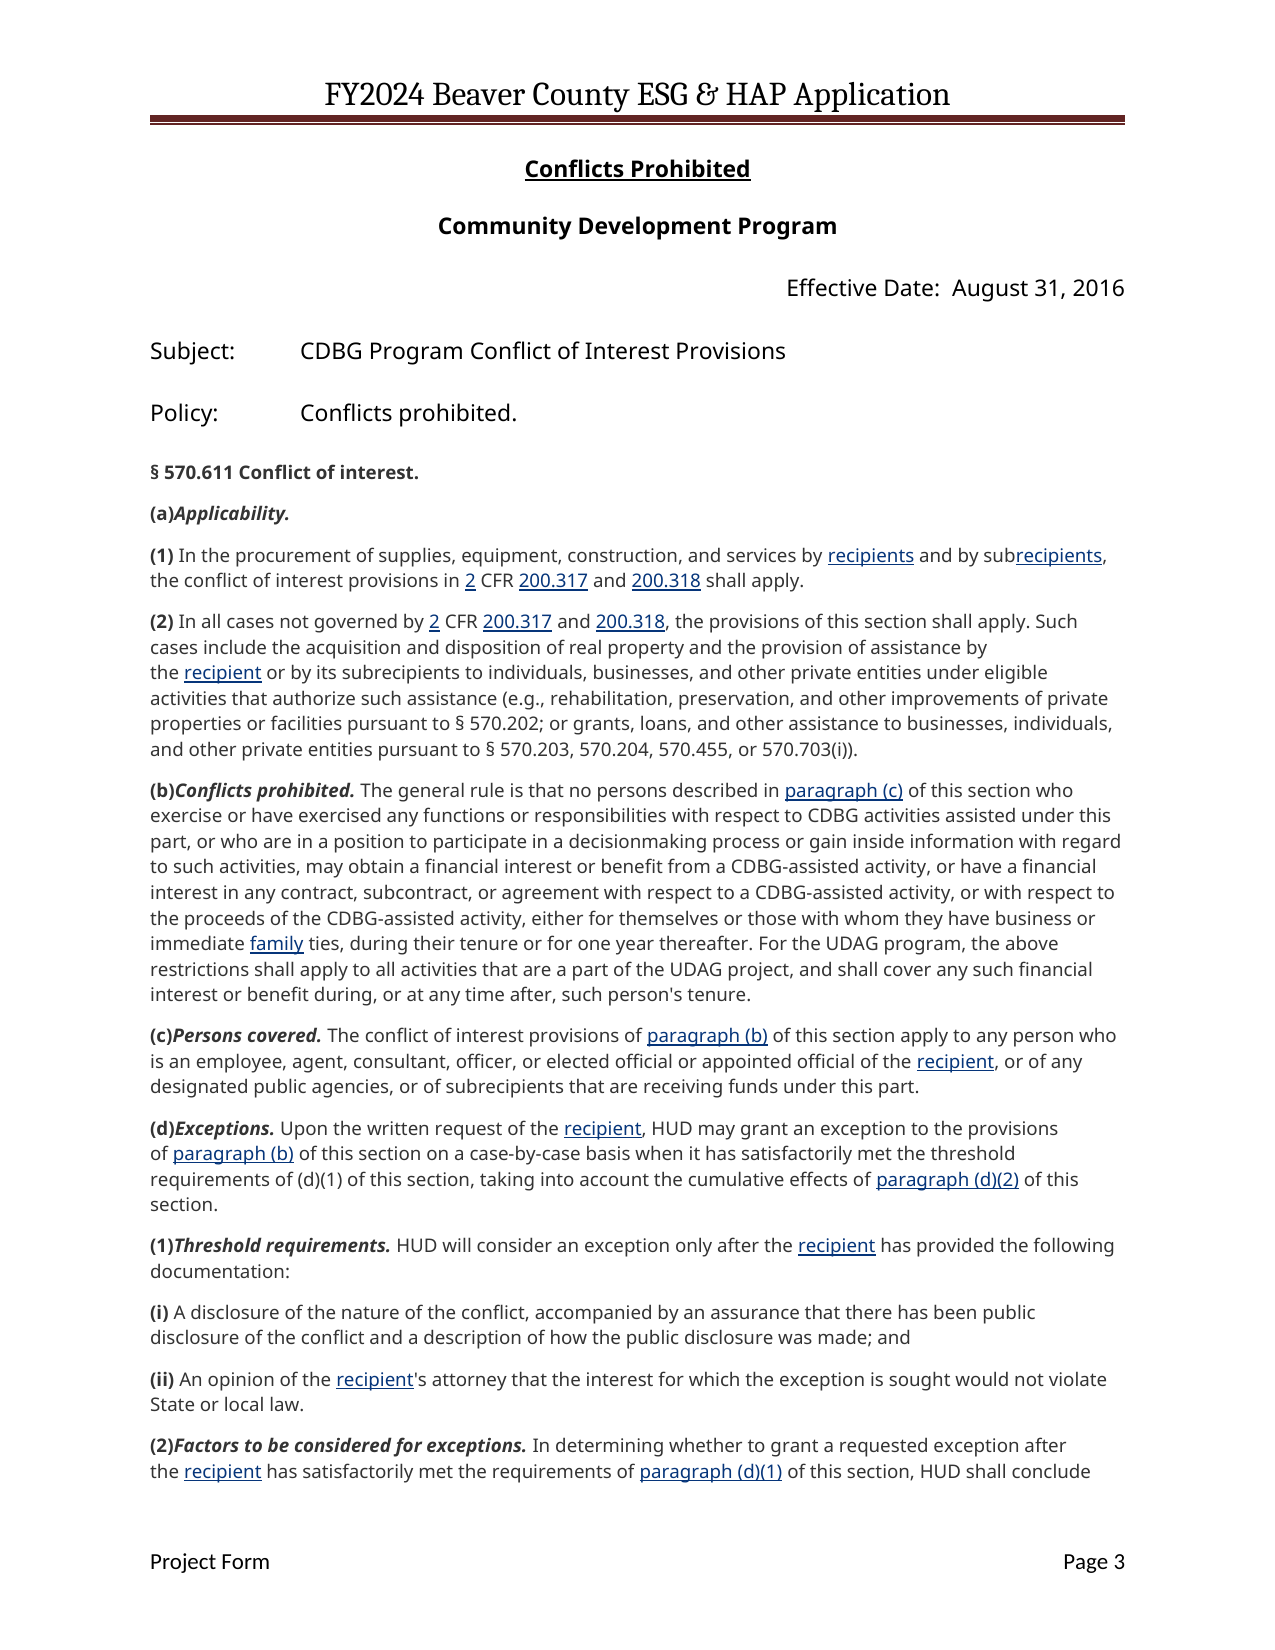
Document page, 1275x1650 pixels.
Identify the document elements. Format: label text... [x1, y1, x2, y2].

text Effective Date: August 31, 2016 [150, 272, 1125, 303]
text Policy: Conflicts prohibited. [150, 397, 1125, 428]
text (1) In the procurement of supplies, equipment, construction, and services by recipients and by subrecipients, the conflict of interest provisions in 2 CFR 200.317 and 200.318 shall apply. [150, 542, 1125, 593]
text (c)Persons covered. The conflict of interest provisions of paragraph (b) of this section apply to any person who is an employee, agent, consultant, officer, or elected official or appointed official of the recipient, or of any designated public agencies, or of subrecipients that are receiving funds under this part. [150, 1023, 1125, 1099]
text (1)Threshold requirements. HUD will consider an exception only after the recipient has provided the following documentation: [150, 1232, 1125, 1283]
text Conflicts Prohibited [150, 153, 1125, 184]
text (b)Conflicts prohibited. The general rule is that no persons described in paragraph (c) of this section who exercise or have exercised any functions or responsibilities with respect to CDBG activities assisted under this part, or who are in a position to participate in a decisionmaking process or gain inside information with regard to such activities, may obtain a financial interest or benefit from a CDBG-assisted activity, or have a financial interest in any contract, subcontract, or agreement with respect to a CDBG-assisted activity, or with respect to the proceeds of the CDBG-assisted activity, either for themselves or those with whom they have business or immediate family ties, during their tenure or for one year thereafter. For the UDAG program, the above restrictions shall apply to all activities that are a part of the UDAG project, and shall cover any such financial interest or benefit during, or at any time after, such person's tenure. [150, 777, 1125, 1007]
text § 570.611 Conflict of interest. [150, 459, 1125, 485]
text Subject: CDBG Program Conflict of Interest Provisions [150, 334, 1125, 366]
text (2) In all cases not governed by 2 CFR 200.317 and 200.318, the provisions of this section shall apply. Such cases include the acquisition and disposition of real property and the provision of assistance by the recipient or by its subrecipients to individuals, businesses, and other private entities under eligible activities that authorize such assistance (e.g., rehabilitation, preservation, and other improvements of private properties or facilities pursuant to § 570.202; or grants, loans, and other assistance to businesses, individuals, and other private entities pursuant to § 570.203, 570.204, 570.455, or 570.703(i)). [150, 608, 1125, 762]
text (i) A disclosure of the nature of the conflict, accompanied by an assurance that there has been public disclosure of the conflict and a description of how the public disclosure was made; and [150, 1299, 1125, 1350]
text (ii) An opinion of the recipient's attorney that the interest for which the exception is sought would not violate State or local law. [150, 1366, 1125, 1417]
text (d)Exceptions. Upon the written request of the recipient, HUD may grant an exception to the provisions of paragraph (b) of this section on a case-by-case basis when it has satisfactorily met the threshold requirements of (d)(1) of this section, taking into account the cumulative effects of paragraph (d)(2) of this section. [150, 1115, 1125, 1217]
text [150, 1432, 1125, 1483]
text Community Development Program [150, 209, 1125, 241]
text (a)Applicability. [150, 501, 1125, 526]
